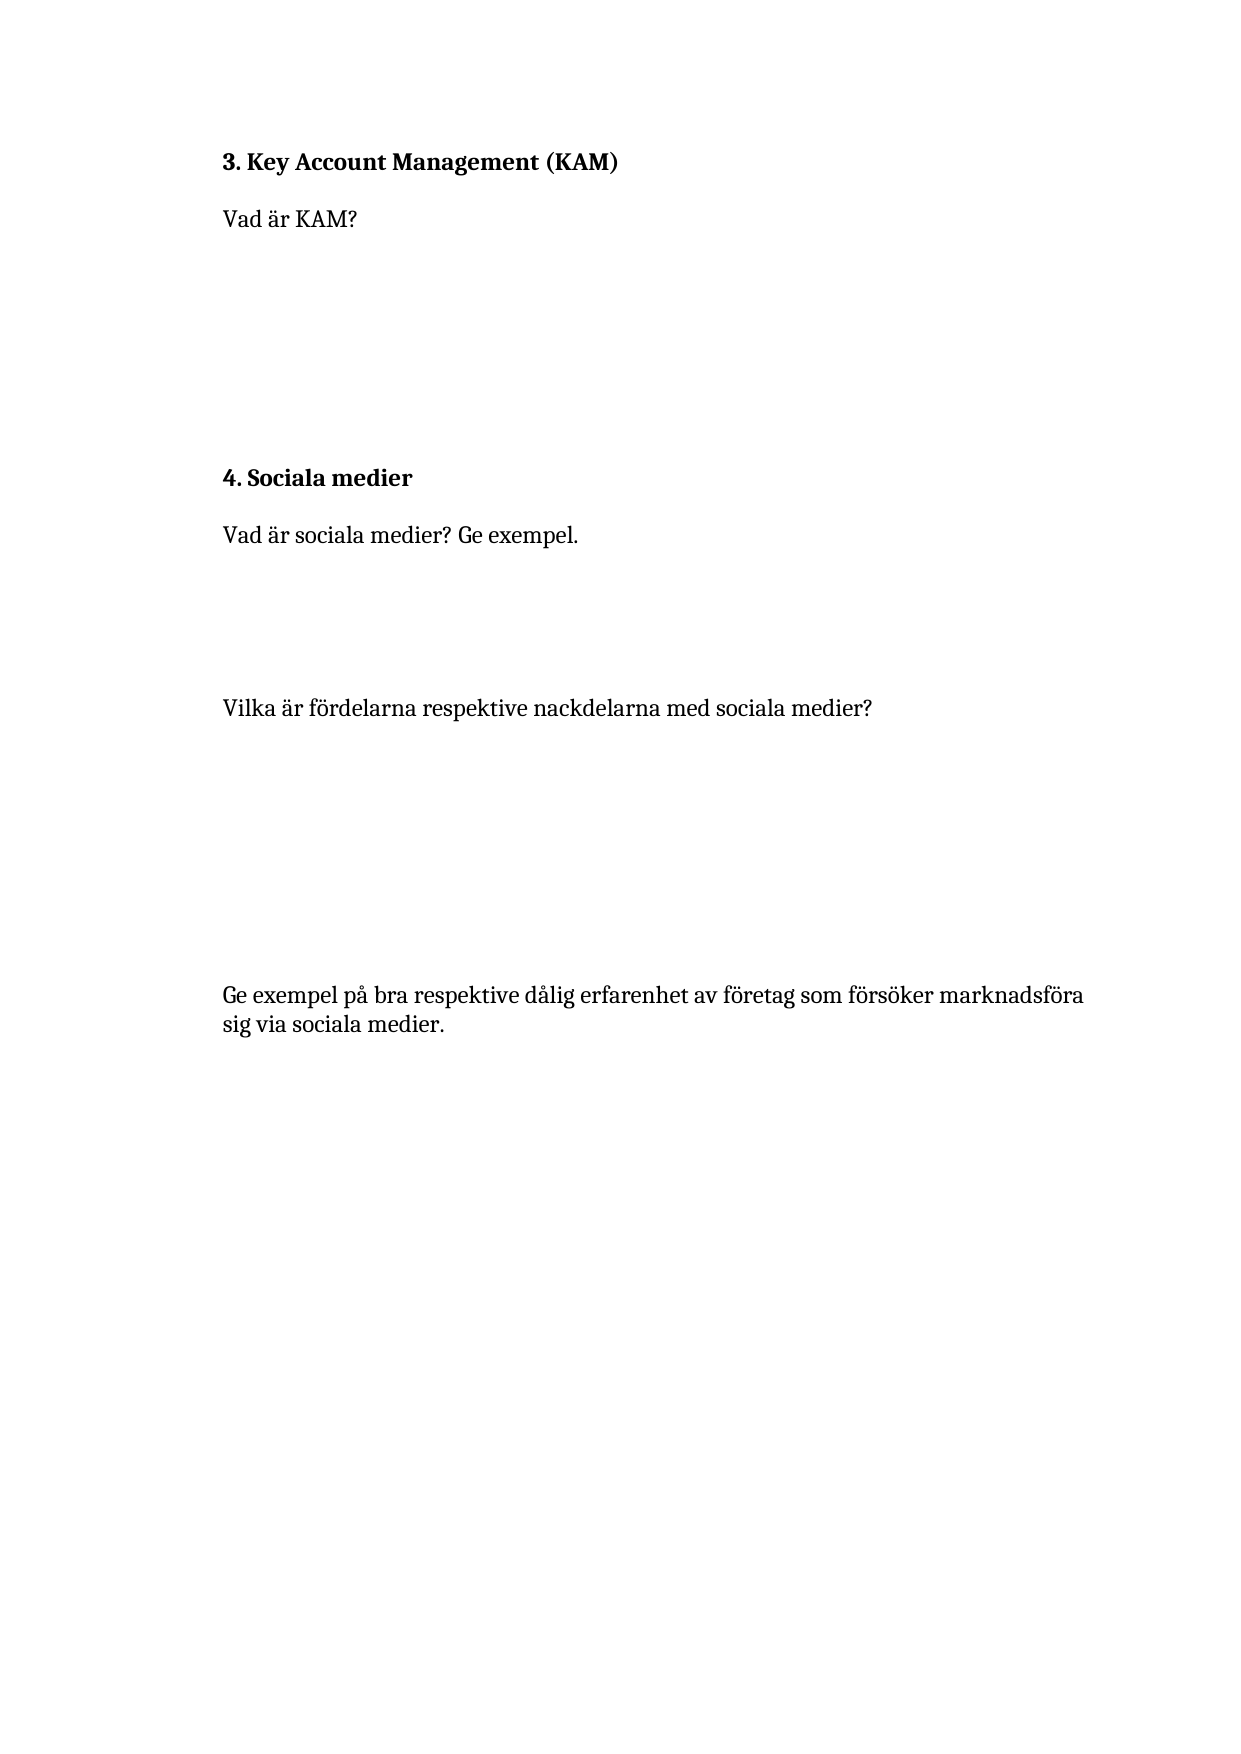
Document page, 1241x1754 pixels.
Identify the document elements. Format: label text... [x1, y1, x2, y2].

text 4. Sociala medier [223, 464, 1093, 493]
text 3. Key Account Management (KAM) [148, 148, 1093, 176]
text Vad är KAM? [223, 205, 1093, 234]
text Vad är sociala medier? Ge exempel. [223, 521, 1093, 550]
text Vilka är fördelarna respektive nackdelarna med sociala medier? [223, 694, 1093, 723]
text Ge exempel på bra respektive dålig erfarenhet av företag som försöker marknadsföra sig via sociala medier. [223, 981, 1093, 1039]
